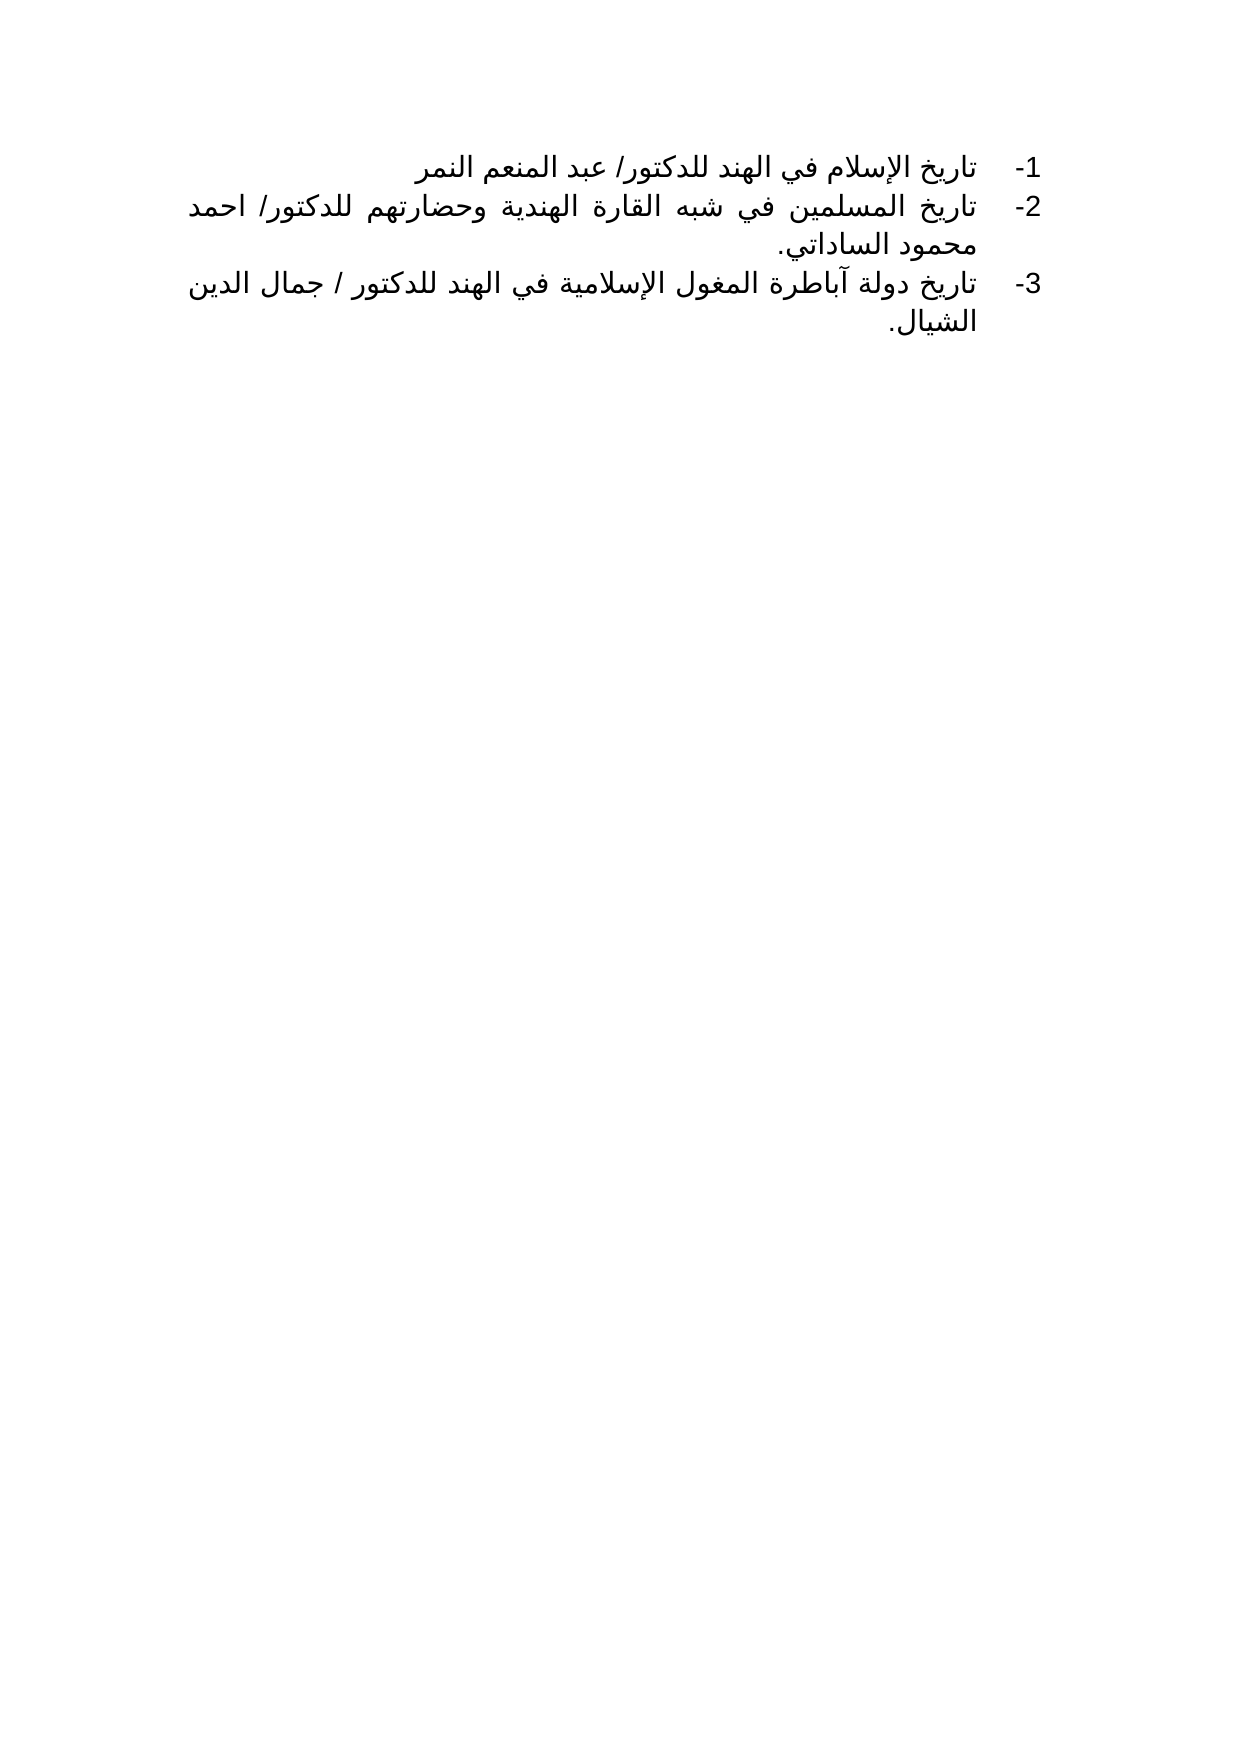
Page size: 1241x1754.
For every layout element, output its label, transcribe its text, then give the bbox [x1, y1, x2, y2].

list تاريخ دولة آباطرة المغول الإسلامية في الهند للدكتور / جمال الدين الشيال. [187, 266, 1015, 338]
list تاريخ المسلمين في شبه القارة الهندية وحضارتهم للدكتور/ احمد محمود الساداتي. [187, 188, 1015, 261]
list تاريخ الإسلام في الهند للدكتور/ عبد المنعم النمر [187, 150, 1015, 183]
